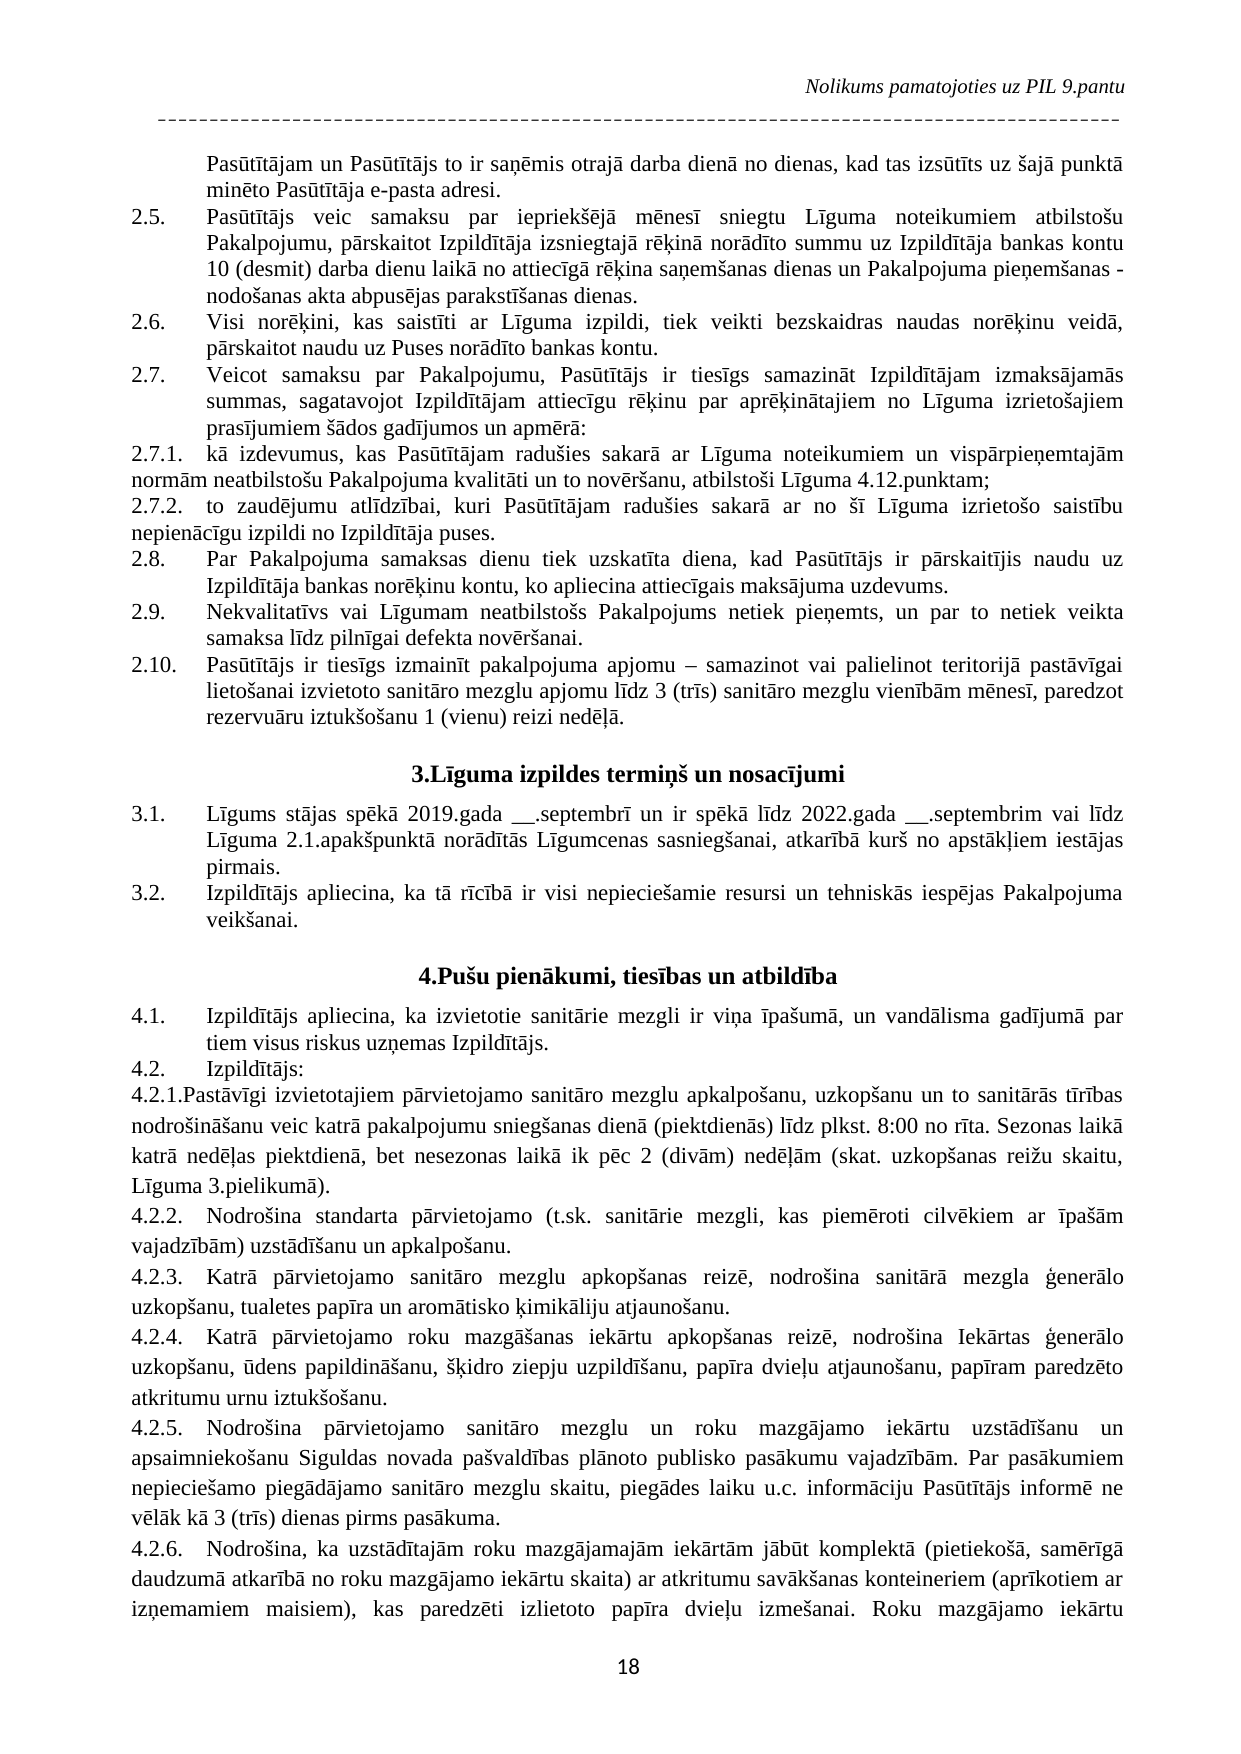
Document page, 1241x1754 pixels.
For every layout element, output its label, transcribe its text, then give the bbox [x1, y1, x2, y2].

text 3.1. Līgums stājas spēkā 2019.gada __.septembrī un ir spēkā līdz 2022.gada __.septembrim vai līdz Līguma 2.1.apakšpunktā norādītās Līgumcenas sasniegšanai, atkarībā kurš no apstākļiem iestājas pirmais. [131, 800, 1125, 879]
text 2.6. Visi norēķini, kas saistīti ar Līguma izpildi, tiek veikti bezskaidras naudas norēķinu veidā, pārskaitot naudu uz Puses norādīto bankas kontu. [131, 308, 1125, 361]
text 4.2.4. Katrā pārvietojamo roku mazgāšanas iekārtu apkopšanas reizē, nodrošina Iekārtas ģenerālo uzkopšanu, ūdens papildināšanu, šķidro ziepju uzpildīšanu, papīra dvieļu atjaunošanu, papīram paredzēto atkritumu urnu iztukšošanu. [131, 1323, 1125, 1410]
text 3.Līguma izpildes termiņš un nosacījumi [131, 759, 1125, 788]
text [206, 150, 1125, 203]
text 4.2.1.Pastāvīgi izvietotajiem pārvietojamo sanitāro mezglu apkalpošanu, uzkopšanu un to sanitārās tīrības nodrošināšanu veic katrā pakalpojumu sniegšanas dienā (piektdienās) līdz plkst. 8:00 no rīta. Sezonas laikā katrā nedēļas piektdienā, bet nesezonas laikā ik pēc 2 (divām) nedēļām (skat. uzkopšanas reižu skaitu, Līguma 3.pielikumā). [131, 1081, 1125, 1198]
text 4.2.5. Nodrošina pārvietojamo sanitāro mezglu un roku mazgājamo iekārtu uzstādīšanu un apsaimniekošanu Siguldas novada pašvaldības plānoto publisko pasākumu vajadzībām. Par pasākumiem nepieciešamo piegādājamo sanitāro mezglu skaitu, piegādes laiku u.c. informāciju Pasūtītājs informē ne vēlāk kā 3 (trīs) dienas pirms pasākuma. [131, 1414, 1125, 1531]
text 2.7. Veicot samaksu par Pakalpojumu, Pasūtītājs ir tiesīgs samazināt Izpildītājam izmaksājamās summas, sagatavojot Izpildītājam attiecīgu rēķinu par aprēķinātajiem no Līguma izrietošajiem prasījumiem šādos gadījumos un apmērā: [131, 361, 1125, 440]
text 4.2. Izpildītājs: [131, 1055, 1125, 1081]
text 2.5. Pasūtītājs veic samaksu par iepriekšējā mēnesī sniegtu Līguma noteikumiem atbilstošu Pakalpojumu, pārskaitot Izpildītāja izsniegtajā rēķinā norādīto summu uz Izpildītāja bankas kontu 10 (desmit) darba dienu laikā no attiecīgā rēķina saņemšanas dienas un Pakalpojuma pieņemšanas - nodošanas akta abpusējas parakstīšanas dienas. [131, 203, 1125, 308]
text 4.1. Izpildītājs apliecina, ka izvietotie sanitārie mezgli ir viņa īpašumā, un vandālisma gadījumā par tiem visus riskus uzņemas Izpildītājs. [131, 1002, 1125, 1055]
text 2.8. Par Pakalpojuma samaksas dienu tiek uzskatīta diena, kad Pasūtītājs ir pārskaitījis naudu uz Izpildītāja bankas norēķinu kontu, ko apliecina attiecīgais maksājuma uzdevums. [131, 545, 1125, 598]
text 2.9. Nekvalitatīvs vai Līgumam neatbilstošs Pakalpojums netiek pieņemts, un par to netiek veikta samaksa līdz pilnīgai defekta novēršanai. [131, 598, 1125, 651]
text 2.10. Pasūtītājs ir tiesīgs izmainīt pakalpojuma apjomu – samazinot vai palielinot teritorijā pastāvīgai lietošanai izvietoto sanitāro mezglu apjomu līdz 3 (trīs) sanitāro mezglu vienībām mēnesī, paredzot rezervuāru iztukšošanu 1 (vienu) reizi nedēļā. [131, 651, 1125, 730]
text 2.7.1. kā izdevumus, kas Pasūtītājam radušies sakarā ar Līguma noteikumiem un vispārpieņemtajām normām neatbilstošu Pakalpojuma kvalitāti un to novēršanu, atbilstoši Līguma 4.12.punktam; [131, 440, 1125, 493]
text 2.7.2. to zaudējumu atlīdzībai, kuri Pasūtītājam radušies sakarā ar no šī Līguma izrietošo saistību nepienācīgu izpildi no Izpildītāja puses. [131, 493, 1125, 545]
text 4.Pušu pienākumi, tiesības un atbildība [131, 961, 1125, 990]
text 4.2.2. Nodrošina standarta pārvietojamo (t.sk. sanitārie mezgli, kas piemēroti cilvēkiem ar īpašām vajadzībām) uzstādīšanu un apkalpošanu. [131, 1202, 1125, 1259]
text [131, 1534, 1125, 1621]
text 3.2. Izpildītājs apliecina, ka tā rīcībā ir visi nepieciešamie resursi un tehniskās iespējas Pakalpojuma veikšanai. [131, 879, 1125, 932]
text 4.2.3. Katrā pārvietojamo sanitāro mezglu apkopšanas reizē, nodrošina sanitārā mezgla ģenerālo uzkopšanu, tualetes papīra un aromātisko ķimikāliju atjaunošanu. [131, 1263, 1125, 1319]
